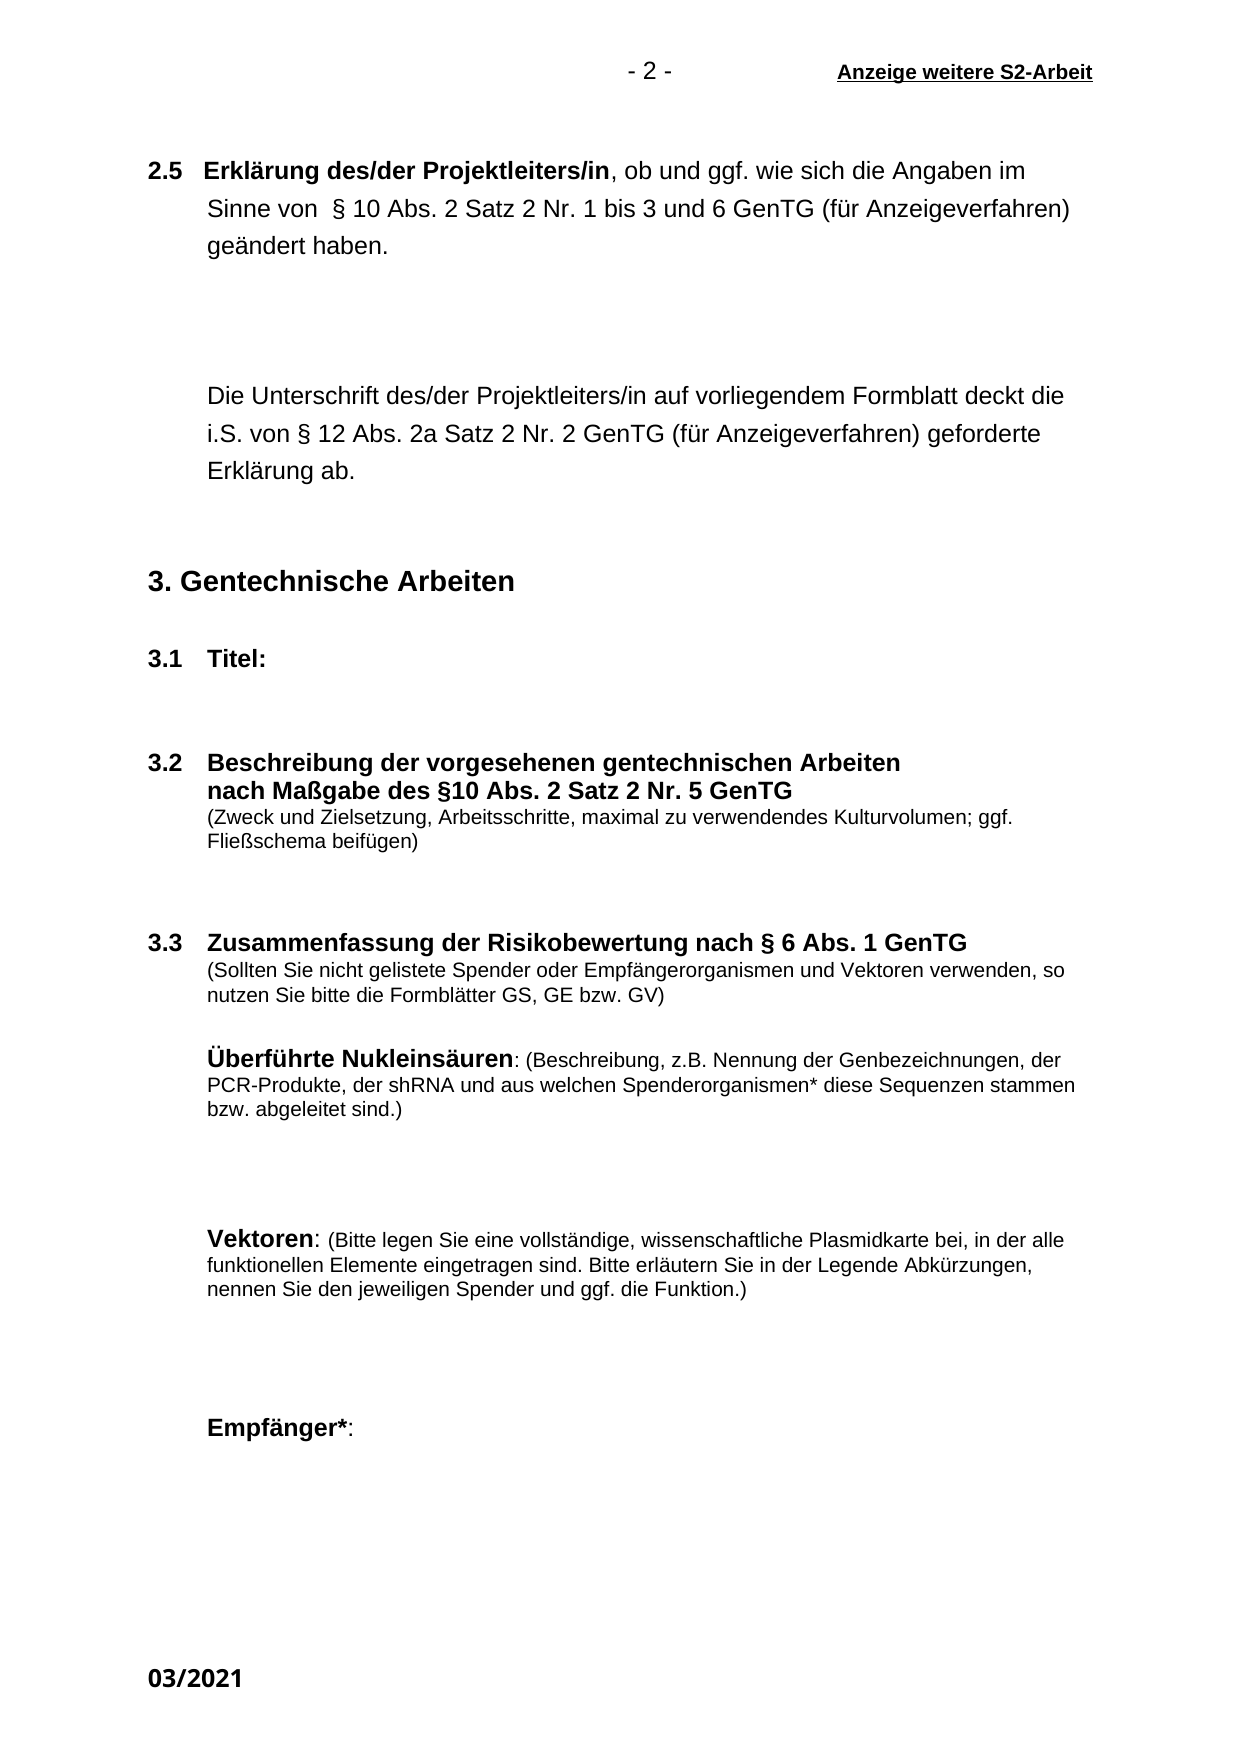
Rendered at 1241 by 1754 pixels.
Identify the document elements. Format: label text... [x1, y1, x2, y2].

text Die Unterschrift des/der Projektleiters/in auf vorliegendem Formblatt deckt die i.S. von § 12 Abs. 2a Satz 2 Nr. 2 GenTG (für Anzeigeverfahren) geforderte Erklärung ab. [207, 373, 1093, 485]
text 3.3 Zusammenfassung der Risikobewertung nach § 6 Abs. 1 GenTG [148, 928, 1093, 957]
text Empfänger*: [207, 1405, 1093, 1442]
text Überführte Nukleinsäuren: (Beschreibung, z.B. Nennung der Genbezeichnungen, der PCR-Produkte, der shRNA und aus welchen Spenderorganismen* diese Sequenzen stammen bzw. abgeleitet sind.) [207, 1044, 1093, 1121]
text (Sollten Sie nicht gelistete Spender oder Empfängerorganismen und Vektoren verwenden, so nutzen Sie bitte die Formblätter GS, GE bzw. GV) [207, 957, 1093, 1007]
text 3.1 Titel: [148, 635, 1093, 673]
text Vektoren: (Bitte legen Sie eine vollständige, wissenschaftliche Plasmidkarte bei, in der alle funktionellen Elemente eingetragen sind. Bitte erläutern Sie in der Legende Abkürzungen, nennen Sie den jeweiligen Spender und ggf. die Funktion.) [207, 1224, 1093, 1301]
text 2.5 Erklärung des/der Projektleiters/in, ob und ggf. wie sich die Angaben im Sinne von § 10 Abs. 2 Satz 2 Nr. 1 bis 3 und 6 GenTG (für Anzeigeverfahren) geändert haben. [148, 148, 1093, 260]
text (Zweck und Zielsetzung, Arbeitsschritte, maximal zu verwendendes Kulturvolumen; ggf. Fließschema beifügen) [207, 805, 1093, 853]
text 3. Gentechnische Arbeiten [148, 560, 1093, 598]
text 3.2 Beschreibung der vorgesehenen gentechnischen Arbeiten nach Maßgabe des §10 Abs. 2 Satz 2 Nr. 5 GenTG [148, 748, 1093, 805]
